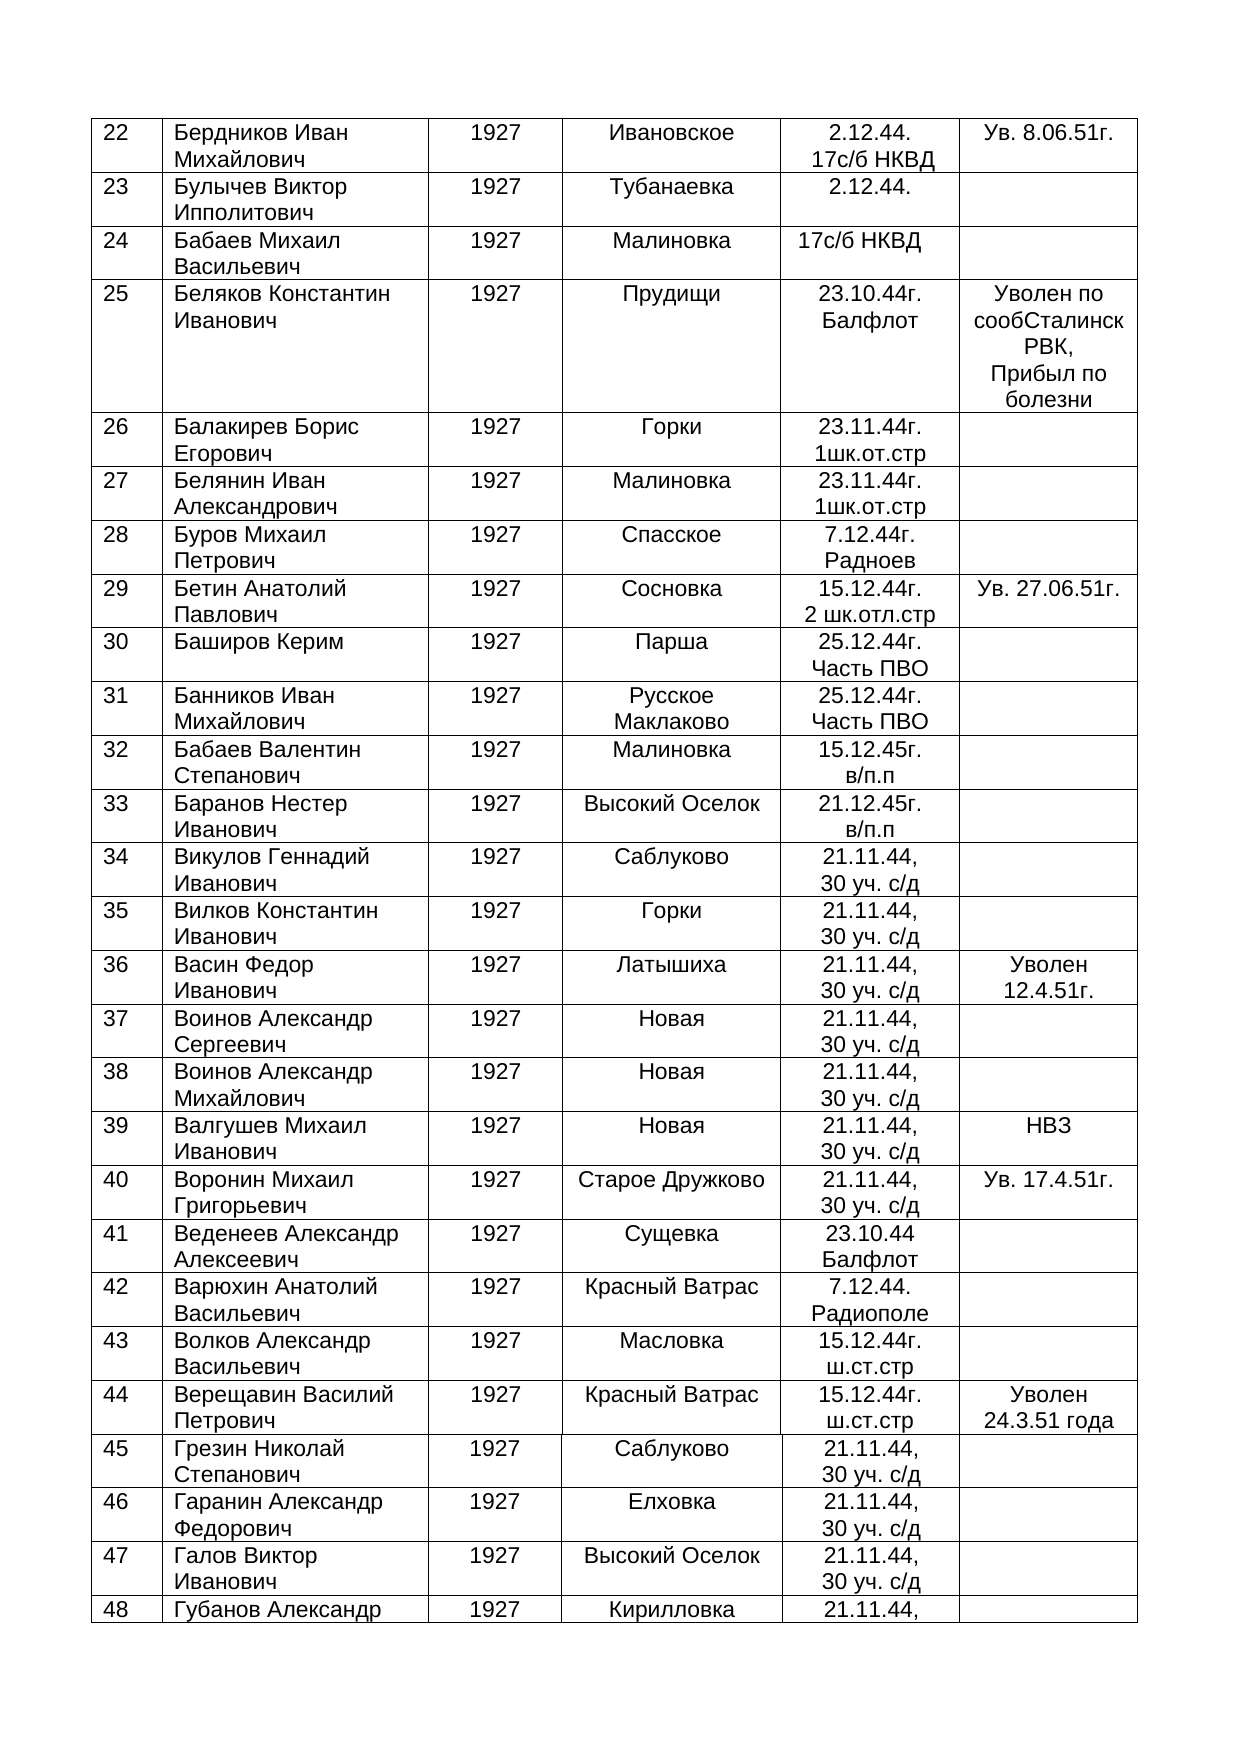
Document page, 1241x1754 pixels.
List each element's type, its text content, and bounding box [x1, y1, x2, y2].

table_cell Галов Виктор Иванович [163, 1542, 428, 1595]
table_cell Воинов Александр Михайлович [163, 1058, 428, 1111]
table_cell 29 [92, 575, 162, 627]
table_cell 1927 [429, 628, 562, 681]
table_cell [163, 1596, 428, 1622]
table_cell НВЗ [960, 1112, 1137, 1165]
table_cell [960, 682, 1137, 735]
table_cell Белянин Иван Александрович [163, 467, 428, 520]
table_cell 23.10.44г. Балфлот [781, 280, 959, 412]
table_cell 7.12.44г. Радноев [781, 521, 959, 573]
table_cell 17с/б НКВД [781, 227, 959, 279]
table_cell 1927 [429, 1166, 562, 1218]
table_cell Воинов Александр Сергеевич [163, 1005, 428, 1057]
table_cell 1927 [429, 843, 562, 896]
table_cell 1927 [429, 467, 562, 520]
table_cell Банников Иван Михайлович [163, 682, 428, 735]
table_cell Малиновка [563, 467, 780, 520]
table_cell Бердников Иван Михайлович [163, 119, 428, 172]
table_cell Баранов Нестер Иванович [163, 790, 428, 842]
table_cell [960, 1005, 1137, 1057]
table_cell 24 [92, 227, 162, 279]
table_cell Высокий Оселок [563, 790, 780, 842]
table_cell 23 [92, 173, 162, 226]
table_cell Сосновка [563, 575, 780, 627]
table_cell Уволен по сообСталинск РВК, Прибыл по болезни [960, 280, 1137, 412]
table_cell 1927 [429, 1435, 561, 1487]
table_cell Русское Маклаково [563, 682, 780, 735]
table_cell 28 [92, 521, 162, 573]
table_cell Старое Дружково [563, 1166, 780, 1218]
table_cell [960, 1327, 1137, 1380]
table_cell 2.12.44. 17с/б НКВД [781, 119, 959, 172]
table_cell Высокий Оселок [562, 1542, 782, 1595]
table_cell 21.11.44, 30 уч. с/д [783, 1542, 959, 1595]
table_cell 21.11.44, 30 уч. с/д [781, 1112, 959, 1165]
table_cell 37 [92, 1005, 162, 1057]
table_cell 23.11.44г. 1шк.от.стр [781, 467, 959, 520]
table_cell Новая [563, 1058, 780, 1111]
table_cell [960, 1596, 1137, 1622]
table_cell Елховка [562, 1488, 782, 1541]
table_cell 26 [92, 413, 162, 466]
table_cell [960, 413, 1137, 466]
table_cell [960, 1488, 1137, 1541]
table_cell Уволен 24.3.51 года [960, 1381, 1137, 1433]
table_cell 1927 [429, 1220, 562, 1272]
table_cell 23.10.44 Балфлот [781, 1220, 959, 1272]
table_cell Грезин Николай Степанович [163, 1435, 428, 1487]
table_cell 1927 [429, 897, 562, 950]
table_cell 1927 [429, 227, 562, 279]
table_cell Волков Александр Васильевич [163, 1327, 428, 1380]
table_cell [960, 521, 1137, 573]
table_cell [960, 1542, 1137, 1595]
table_cell 21.11.44, 30 уч. с/д [781, 843, 959, 896]
table_cell Ув. 17.4.51г. [960, 1166, 1137, 1218]
table_cell 33 [92, 790, 162, 842]
table_cell Бабаев Михаил Васильевич [163, 227, 428, 279]
table_cell Валгушев Михаил Иванович [163, 1112, 428, 1165]
table_cell 34 [92, 843, 162, 896]
table_cell [960, 227, 1137, 279]
table_cell Викулов Геннадий Иванович [163, 843, 428, 896]
table_cell [960, 628, 1137, 681]
table_cell Веденеев Александр Алексеевич [163, 1220, 428, 1272]
table_cell 1927 [429, 1488, 561, 1541]
table_cell 25.12.44г. Часть ПВО [781, 682, 959, 735]
table_cell [960, 897, 1137, 950]
table_cell Буров Михаил Петрович [163, 521, 428, 573]
table_cell 44 [92, 1381, 162, 1433]
table_cell Варюхин Анатолий Васильевич [163, 1273, 428, 1326]
table_cell 7.12.44. Радиополе [781, 1273, 959, 1326]
table_cell 27 [92, 467, 162, 520]
table_cell Масловка [563, 1327, 780, 1380]
table_cell [960, 1220, 1137, 1272]
table_cell 1927 [429, 1596, 561, 1622]
table_cell 1927 [429, 1005, 562, 1057]
table_cell Кирилловка [562, 1596, 782, 1622]
table_cell 15.12.44г. ш.ст.стр [781, 1381, 959, 1433]
table_cell Воронин Михаил Григорьевич [163, 1166, 428, 1218]
table_cell 1927 [429, 575, 562, 627]
table_cell 31 [92, 682, 162, 735]
table_cell 1927 [429, 1058, 562, 1111]
table_cell 21.11.44, 30 уч. с/д [781, 1005, 959, 1057]
table_cell Бабаев Валентин Степанович [163, 736, 428, 788]
table_cell Новая [563, 1005, 780, 1057]
table_cell 1927 [429, 413, 562, 466]
table_cell 21.11.44, 30 уч. с/д [781, 897, 959, 950]
table_cell Сущевка [563, 1220, 780, 1272]
table_cell Красный Ватрас [563, 1381, 780, 1433]
table_cell Ув. 27.06.51г. [960, 575, 1137, 627]
table_cell Новая [563, 1112, 780, 1165]
table_cell Малиновка [563, 736, 780, 788]
table_cell 38 [92, 1058, 162, 1111]
table_cell 39 [92, 1112, 162, 1165]
table_cell Верещавин Василий Петрович [163, 1381, 428, 1433]
table_cell Латышиха [563, 951, 780, 1003]
table_cell [960, 790, 1137, 842]
table_cell 21.11.44, 30 уч. с/д [783, 1435, 959, 1487]
table_cell 21.11.44, 30 уч. с/д [781, 1058, 959, 1111]
table_cell 48 [92, 1596, 162, 1622]
table_cell 1927 [429, 1327, 562, 1380]
table_cell 1927 [429, 280, 562, 412]
table_cell 15.12.45г. в/п.п [781, 736, 959, 788]
table_cell 25 [92, 280, 162, 412]
table_cell Саблуково [563, 843, 780, 896]
table_cell 15.12.44г. 2 шк.отл.стр [781, 575, 959, 627]
table_cell 47 [92, 1542, 162, 1595]
table_cell 1927 [429, 521, 562, 573]
table_cell 1927 [429, 682, 562, 735]
table_cell 1927 [429, 1273, 562, 1326]
table_cell 35 [92, 897, 162, 950]
table_cell 42 [92, 1273, 162, 1326]
table_cell 1927 [429, 1542, 561, 1595]
table_cell [960, 1273, 1137, 1326]
table_cell Прудищи [563, 280, 780, 412]
table_cell [960, 1058, 1137, 1111]
table_cell 40 [92, 1166, 162, 1218]
table_cell Балакирев Борис Егорович [163, 413, 428, 466]
table_cell Саблуково [562, 1435, 782, 1487]
table_cell Спасское [563, 521, 780, 573]
table_cell 21.11.44, 30 уч. с/д [781, 1166, 959, 1218]
table_cell 45 [92, 1435, 162, 1487]
table_cell 32 [92, 736, 162, 788]
table_cell 22 [92, 119, 162, 172]
table_cell Парша [563, 628, 780, 681]
table_cell 1927 [429, 1381, 562, 1433]
table_cell 1927 [429, 736, 562, 788]
table_cell Вилков Константин Иванович [163, 897, 428, 950]
table_cell 1927 [429, 1112, 562, 1165]
table_cell 36 [92, 951, 162, 1003]
table_cell 21.11.44, 30 уч. с/д [783, 1488, 959, 1541]
table_cell 1927 [429, 173, 562, 226]
table_cell [960, 843, 1137, 896]
table_cell 21.12.45г. в/п.п [781, 790, 959, 842]
table_cell 1927 [429, 119, 562, 172]
table_cell 1927 [429, 790, 562, 842]
table_cell Беляков Константин Иванович [163, 280, 428, 412]
table_cell 46 [92, 1488, 162, 1541]
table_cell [783, 1596, 959, 1622]
table_cell Малиновка [563, 227, 780, 279]
table_cell 30 [92, 628, 162, 681]
table_cell 21.11.44, 30 уч. с/д [781, 951, 959, 1003]
table_cell Гаранин Александр Федорович [163, 1488, 428, 1541]
table_cell Ув. 8.06.51г. [960, 119, 1137, 172]
table_cell Булычев Виктор Ипполитович [163, 173, 428, 226]
table_cell 41 [92, 1220, 162, 1272]
table_cell 25.12.44г. Часть ПВО [781, 628, 959, 681]
table_cell [960, 173, 1137, 226]
table_cell Васин Федор Иванович [163, 951, 428, 1003]
table_cell Горки [563, 413, 780, 466]
table_cell Баширов Керим [163, 628, 428, 681]
table_cell [960, 467, 1137, 520]
table_cell Бетин Анатолий Павлович [163, 575, 428, 627]
table_cell Горки [563, 897, 780, 950]
table_cell 2.12.44. [781, 173, 959, 226]
table_cell Тубанаевка [563, 173, 780, 226]
table_cell 23.11.44г. 1шк.от.стр [781, 413, 959, 466]
table_cell Красный Ватрас [563, 1273, 780, 1326]
table_cell 43 [92, 1327, 162, 1380]
table_cell Ивановское [563, 119, 780, 172]
table_cell 1927 [429, 951, 562, 1003]
table_cell Уволен 12.4.51г. [960, 951, 1137, 1003]
table_cell [960, 736, 1137, 788]
table_cell [960, 1435, 1137, 1487]
table_cell 15.12.44г. ш.ст.стр [781, 1327, 959, 1380]
